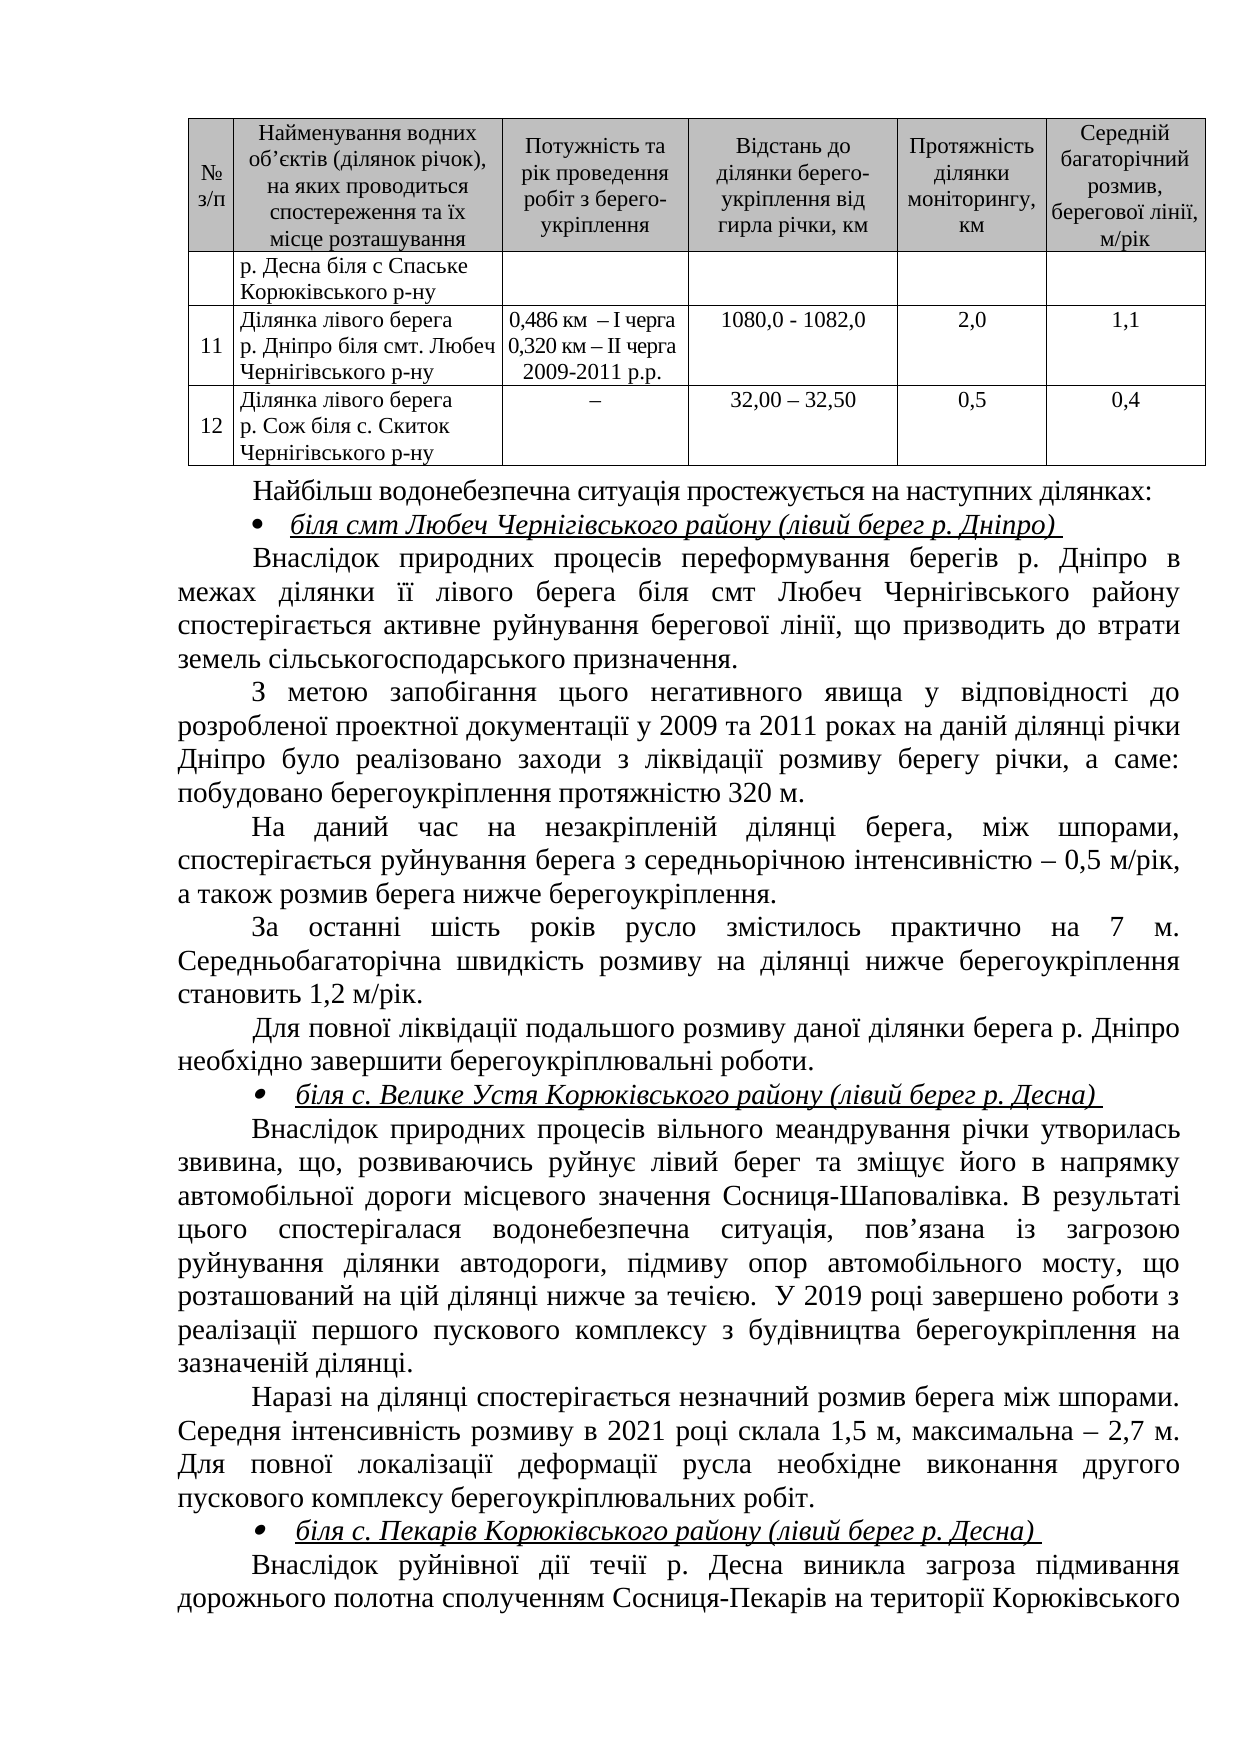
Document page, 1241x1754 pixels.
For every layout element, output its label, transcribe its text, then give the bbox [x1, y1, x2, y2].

text З метою запобігання цього негативного явища у відповідності до розробленої проектної документації у 2009 та 2011 роках на даній ділянці річки Дніпро було реалізовано заходи з ліквідації розмиву берегу річки, а саме: побудовано берегоукріплення протяжністю . [177, 674, 1181, 809]
list біля с. Велике Устя Корюківського району (лівий берег р. Десна) [177, 1077, 1181, 1111]
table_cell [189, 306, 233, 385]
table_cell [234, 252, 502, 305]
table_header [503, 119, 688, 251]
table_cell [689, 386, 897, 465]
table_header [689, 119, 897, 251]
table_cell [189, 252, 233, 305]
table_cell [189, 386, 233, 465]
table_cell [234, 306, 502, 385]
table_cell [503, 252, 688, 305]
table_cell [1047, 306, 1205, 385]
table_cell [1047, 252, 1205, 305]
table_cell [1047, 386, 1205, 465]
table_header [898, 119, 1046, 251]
text На даний час на незакріпленій ділянці берега, між шпорами, спостерігається руйнування берега з середньорічною інтенсивністю – 0,5 м/рік, а також розмив берега нижче берегоукріплення. [177, 809, 1181, 909]
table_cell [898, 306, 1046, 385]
text Для повної ліквідації подальшого розмиву даної ділянки берега р. Дніпро необхідно завершити берегоукріплювальні роботи. [177, 1010, 1181, 1077]
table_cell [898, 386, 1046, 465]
text Внаслідок природних процесів вільного меандрування річки утворилась звивина, що, розвиваючись руйнує лівий берег та зміщує його в напрямку автомобільної дороги місцевого значення Сосниця-Шаповалівка. В результаті цього спостерігалася водонебезпечна ситуація, пов’язана із загрозою руйнування ділянки автодороги, підмиву опор автомобільного мосту, що розташований на цій ділянці нижче за течією. У 2019 році завершено роботи з реалізації першого пускового комплексу з будівництва берегоукріплення на зазначеній ділянці. [177, 1111, 1181, 1379]
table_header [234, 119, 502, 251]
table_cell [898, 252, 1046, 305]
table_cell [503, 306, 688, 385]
text За останні шість років русло змістилось практично на 7 м. Середньобагаторічна швидкість розмиву на ділянці нижче берегоукріплення становить 1,2 м/рік. [177, 909, 1181, 1010]
text Наразі на ділянці спостерігається незначний розмив берега між шпорами. Середня інтенсивність розмиву в 2021 році склала 1,5 м, максимальна – 2,7 м. Для повної локалізації деформації русла необхідне виконання другого пускового комплексу берегоукріплювальних робіт. [177, 1379, 1181, 1513]
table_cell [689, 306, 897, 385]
list біля смт Любеч Чернігівського району (лівий берег р. Дніпро) [177, 507, 1181, 540]
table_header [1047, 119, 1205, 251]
list біля с. Пекарів Корюківського району (лівий берег р. Десна) [177, 1513, 1181, 1547]
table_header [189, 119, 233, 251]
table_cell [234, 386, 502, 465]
text Внаслідок природних процесів переформування берегів р. Дніпро в межах ділянки її лівого берега біля смт Любеч Чернігівського району спостерігається активне руйнування берегової лінії, що призводить до втрати земель сільськогосподарського призначення. [177, 540, 1181, 674]
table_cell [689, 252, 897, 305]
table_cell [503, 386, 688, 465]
text Найбільш водонебезпечна ситуація простежується на наступних ділянках: [177, 473, 1181, 507]
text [177, 1547, 1181, 1614]
